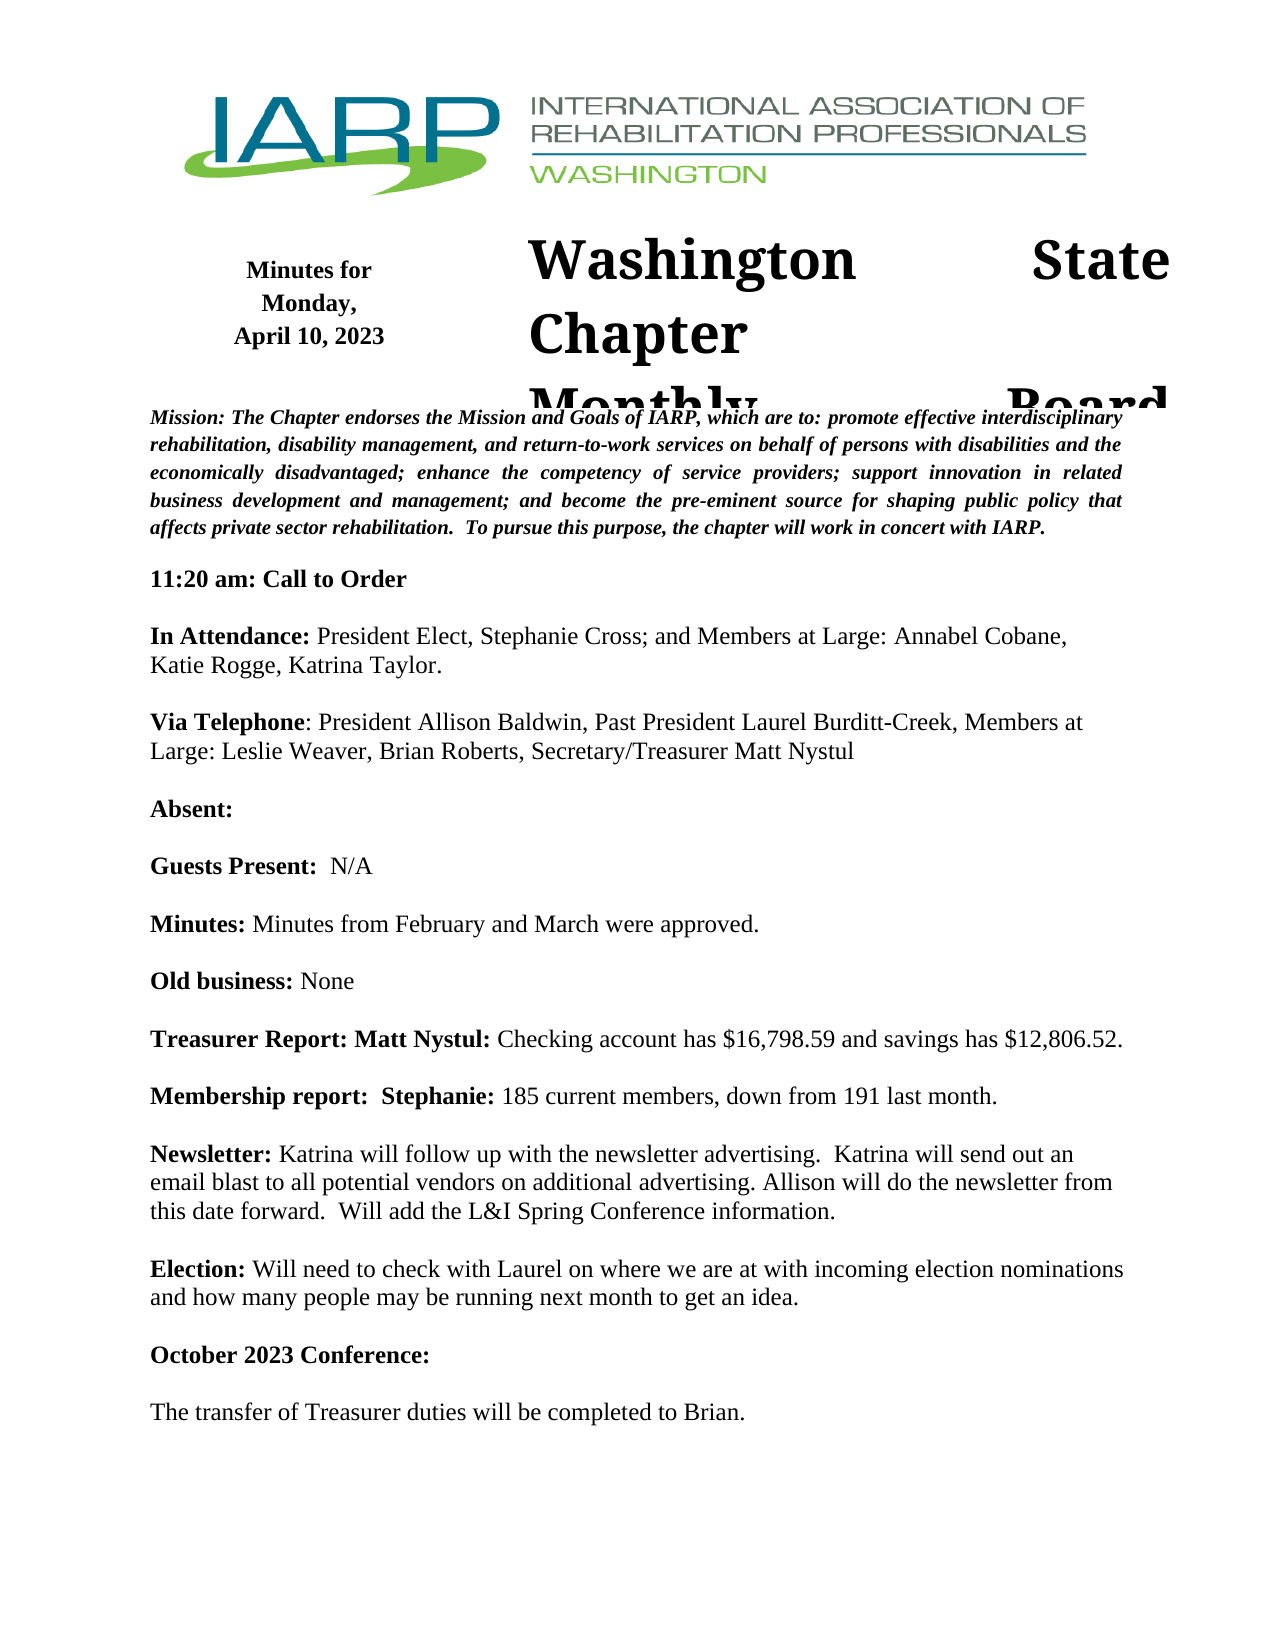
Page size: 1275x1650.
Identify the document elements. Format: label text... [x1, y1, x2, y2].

text Absent: [150, 794, 1125, 822]
text Minutes: Minutes from February and March were approved. [150, 909, 1125, 937]
text 11:20 am: Call to Order [150, 564, 1125, 592]
picture [150, 75, 1125, 218]
text October 2023 Conference: [150, 1340, 1125, 1369]
text Old business: None [150, 966, 1125, 995]
text Mission: The Chapter endorses the Mission and Goals of IARP, which are to: promote effective interdisciplinary rehabilitation, disability management, and return-to-work services on behalf of persons with disabilities and the economically disadvantaged; enhance the competency of service providers; support innovation in related business development and management; and become the pre-eminent source for shaping public policy that affects private sector rehabilitation. To pursue this purpose, the chapter will work in concert with IARP. [150, 405, 1125, 539]
text The transfer of Treasurer duties will be completed to Brian. [150, 1397, 1125, 1426]
text Via Telephone: President Allison Baldwin, Past President Laurel Burditt-Creek, Members at Large: Leslie Weaver, Brian Roberts, Secretary/Treasurer Matt Nystul [150, 707, 1125, 765]
text In Attendance: President Elect, Stephanie Cross; and Members at Large: Annabel Cobane, Katie Rogge, Katrina Taylor. [150, 621, 1125, 679]
text Election: Will need to check with Laurel on where we are at with incoming election nominations and how many people may be running next month to get an idea. [150, 1254, 1125, 1311]
text Membership report: Stephanie: 185 current members, down from 191 last month. [150, 1081, 1125, 1110]
text Treasurer Report: Matt Nystul: Checking account has $16,798.59 and savings has $12,806.52. [150, 1024, 497, 1052]
text Newsletter: Katrina will follow up with the newsletter advertising. Katrina will send out an email blast to all potential vendors on additional advertising. Allison will do the newsletter from this date forward. Will add the L&I Spring Conference information. [150, 1139, 1125, 1225]
text Guests Present: N/A [150, 851, 1125, 880]
